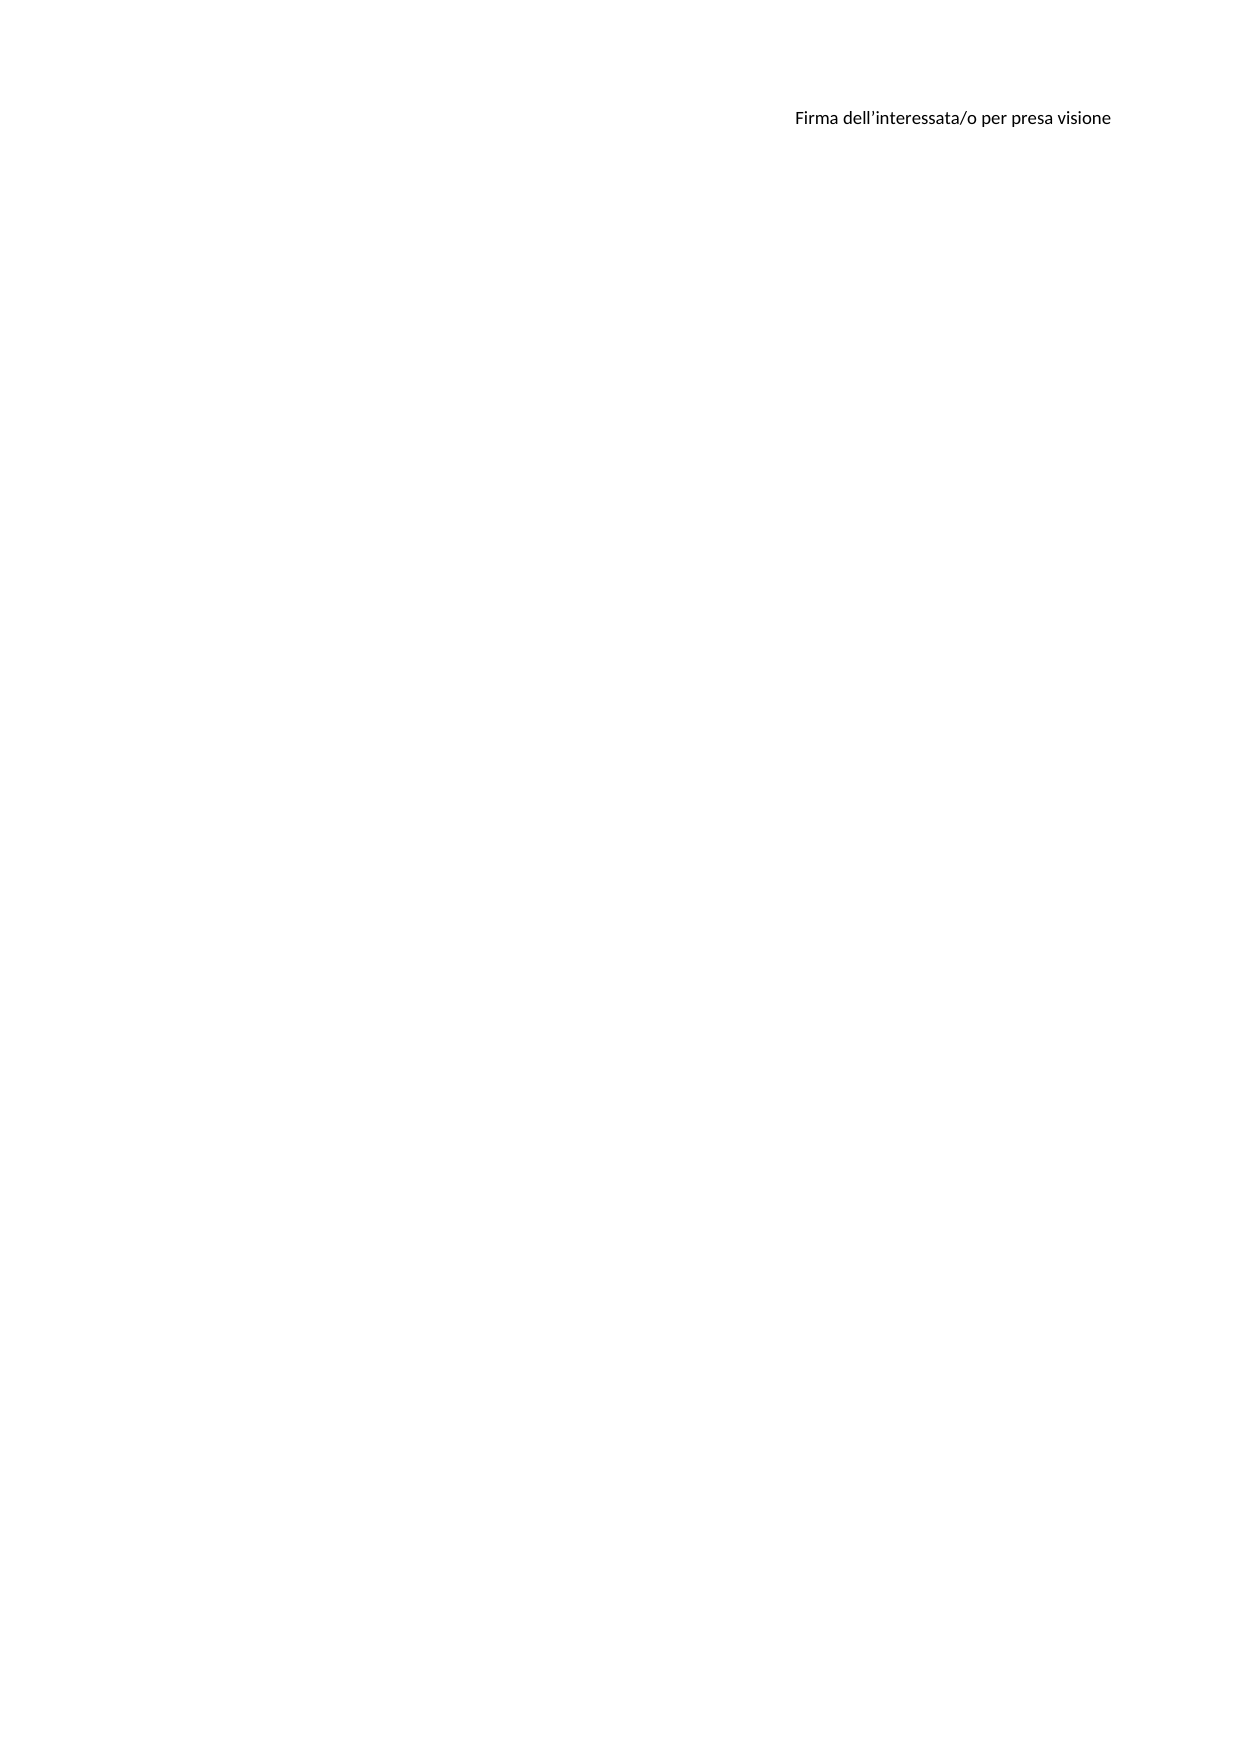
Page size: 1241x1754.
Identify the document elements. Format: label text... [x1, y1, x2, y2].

text Firma dell’interessata/o per presa visione [118, 106, 1111, 129]
